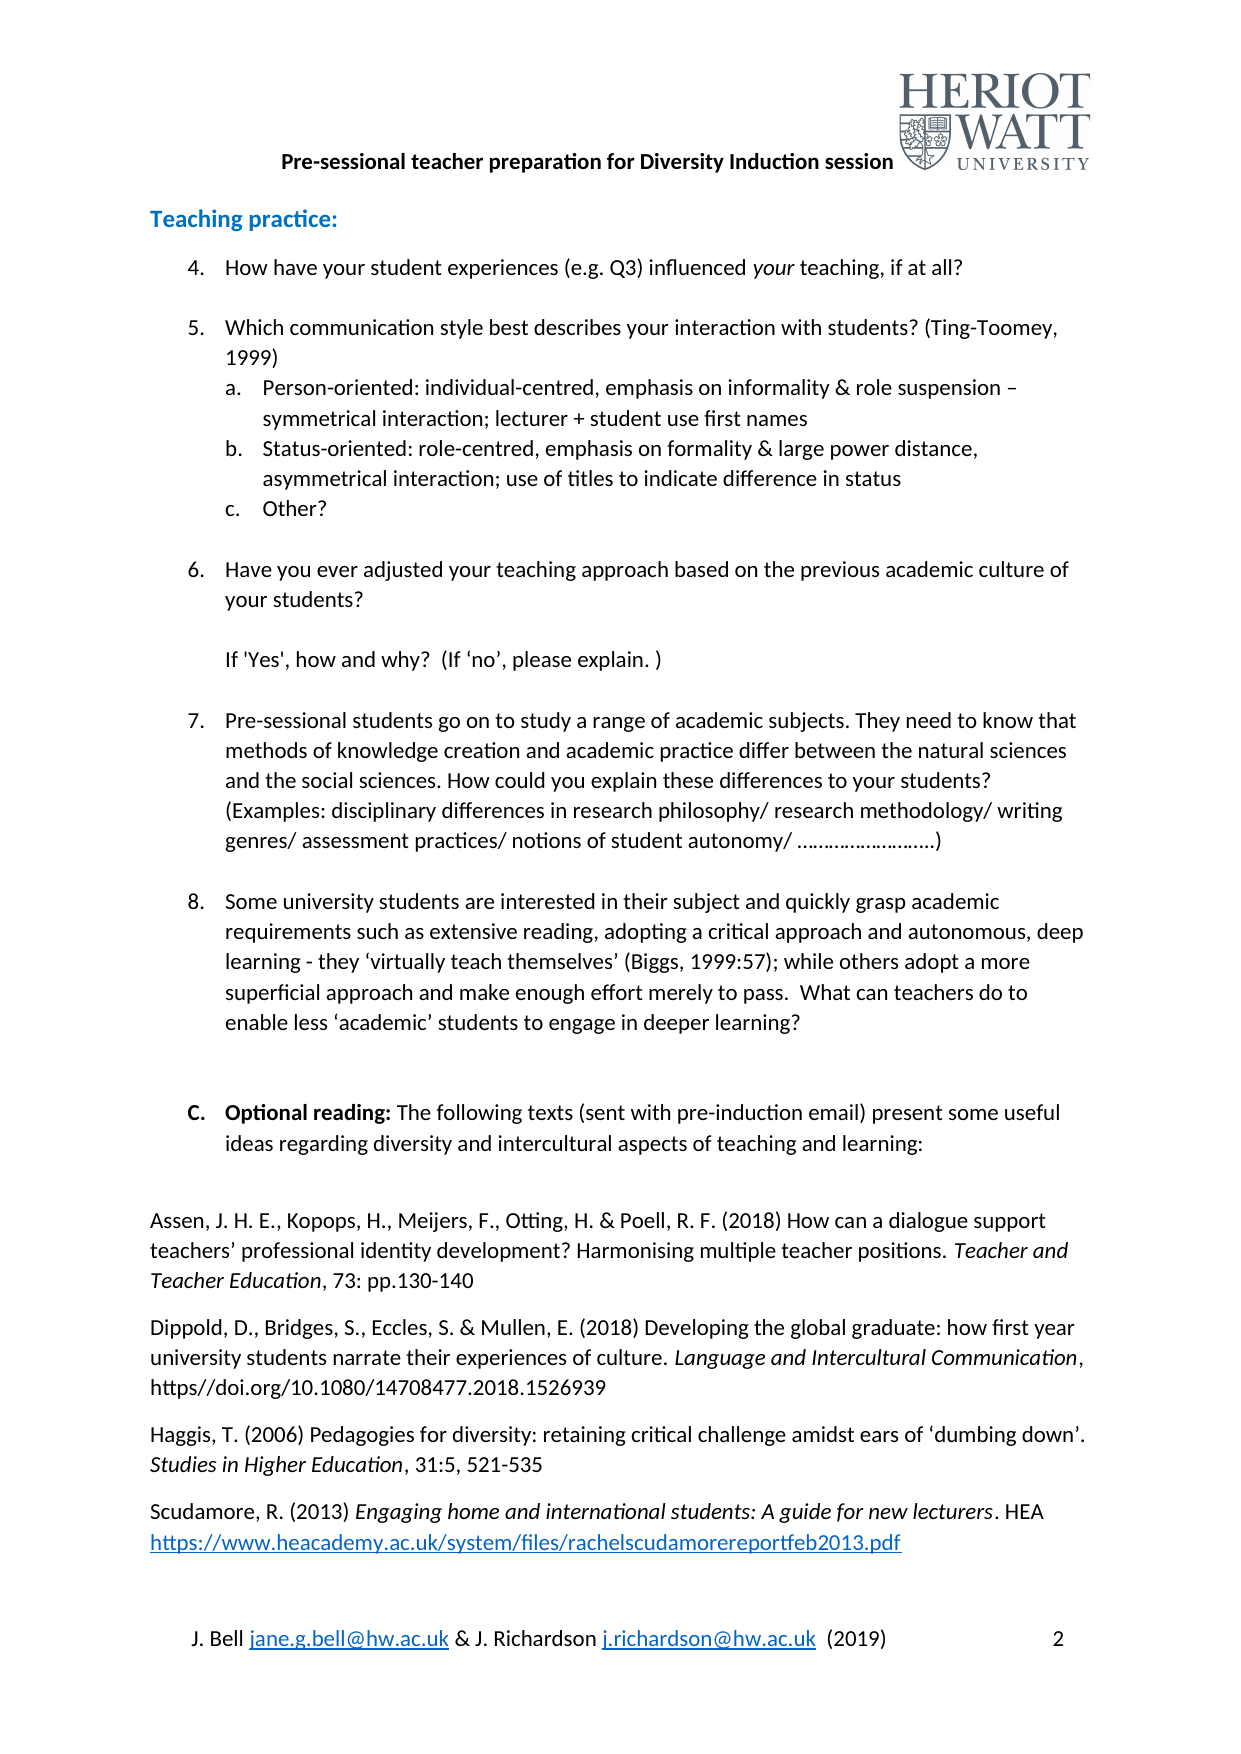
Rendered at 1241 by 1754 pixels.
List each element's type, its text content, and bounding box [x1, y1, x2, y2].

text Teaching practice: [150, 203, 1090, 234]
list Status-oriented: role-centred, emphasis on formality & large power distance, asymmetrical interaction; use of titles to indicate difference in status [225, 434, 1090, 492]
text Assen, J. H. E., Kopops, H., Meijers, F., Otting, H. & Poell, R. F. (2018) How can a dialogue support teachers’ professional identity development? Harmonising multiple teacher positions. Teacher and Teacher Education, 73: pp.130-140 [150, 1206, 1090, 1294]
text Haggis, T. (2006) Pedagogies for diversity: retaining critical challenge amidst ears of ‘dumbing down’. Studies in Higher Education, 31:5, 521-535 [150, 1420, 1090, 1479]
list If 'Yes', how and why? (If ‘no’, please explain. ) [225, 645, 1090, 673]
list Optional reading: The following texts (sent with pre-induction email) present some useful ideas regarding diversity and intercultural aspects of teaching and learning: [187, 1098, 1090, 1157]
list Person-oriented: individual-centred, emphasis on informality & role suspension – symmetrical interaction; lecturer + student use first names [225, 373, 1090, 432]
list Some university students are interested in their subject and quickly grasp academic requirements such as extensive reading, adopting a critical approach and autonomous, deep learning - they ‘virtually teach themselves’ (Biggs, 1999:57); while others adopt a more superficial approach and make enough effort merely to pass. What can teachers do to enable less ‘academic’ students to engage in deeper learning? [187, 887, 1090, 1036]
list Pre-sessional students go on to study a range of academic subjects. They need to know that methods of knowledge creation and academic practice differ between the natural sciences and the social sciences. How could you explain these differences to your students? (Examples: disciplinary differences in research philosophy/ research methodology/ writing genres/ assessment practices/ notions of student autonomy/ ……………………..) [187, 706, 1090, 855]
list Have you ever adjusted your teaching approach based on the previous academic culture of your students? [187, 555, 1090, 613]
picture [899, 73, 1091, 170]
text Scudamore, R. (2013) Engaging home and international students: A guide for new lecturers. HEA https://www.heacademy.ac.uk/system/files/rachelscudamorereportfeb2013.pdf [150, 1497, 1090, 1556]
text Dippold, D., Bridges, S., Eccles, S. & Mullen, E. (2018) Developing the global graduate: how first year university students narrate their experiences of culture. Language and Intercultural Communication, https//doi.org/10.1080/14708477.2018.1526939 [150, 1313, 1090, 1402]
list How have your student experiences (e.g. Q3) influenced your teaching, if at all? [187, 253, 1090, 281]
list Other? [225, 494, 1090, 522]
list Which communication style best describes your interaction with students? (Ting-Toomey, 1999) [187, 313, 1090, 371]
